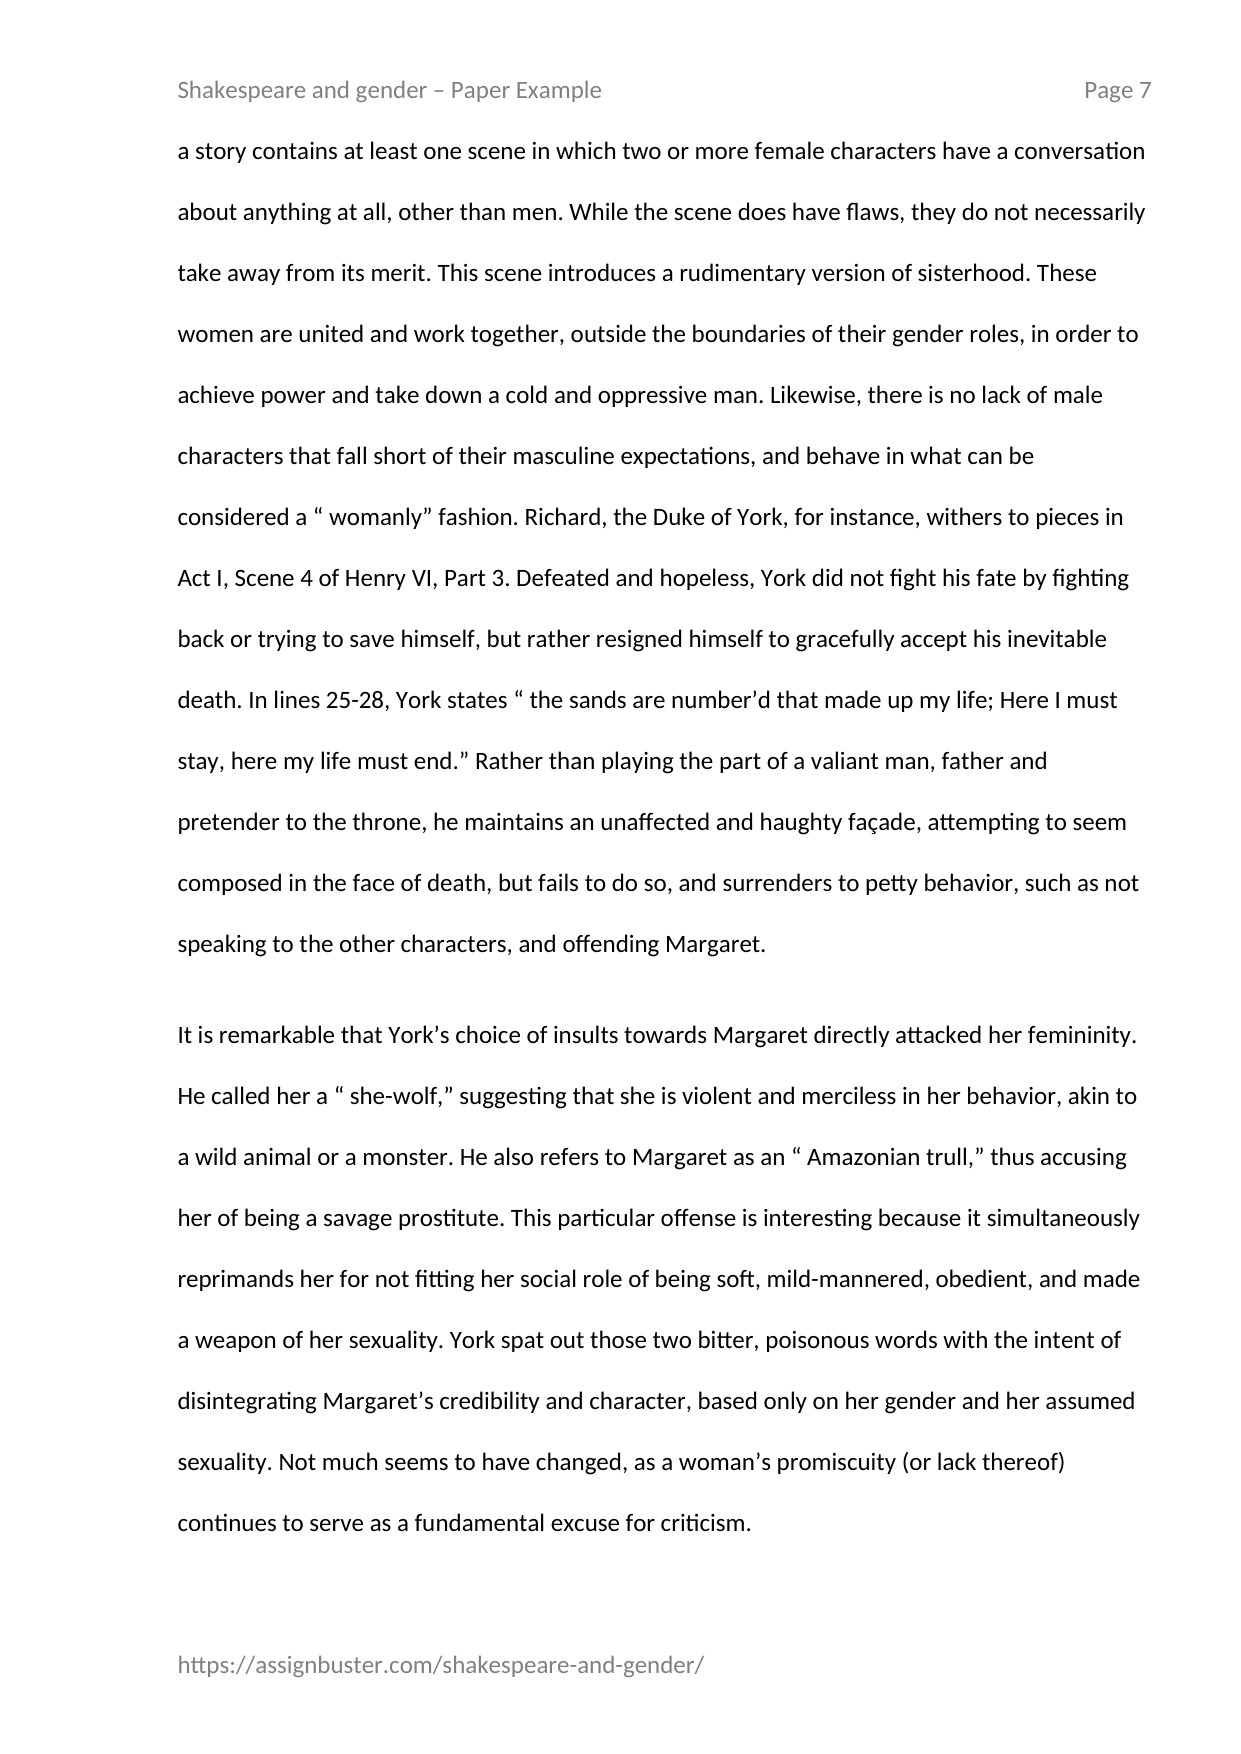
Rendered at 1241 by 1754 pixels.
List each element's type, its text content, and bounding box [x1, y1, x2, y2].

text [177, 135, 1152, 959]
text It is remarkable that York’s choice of insults towards Margaret directly attacked her femininity. He called her a “ she-wolf,” suggesting that she is violent and merciless in her behavior, akin to a wild animal or a monster. He also refers to Margaret as an “ Amazonian trull,” thus accusing her of being a savage prostitute. This particular offense is interesting because it simultaneously reprimands her for not fitting her social role of being soft, mild-mannered, obedient, and made a weapon of her sexuality. York spat out those two bitter, poisonous words with the intent of disintegrating Margaret’s credibility and character, based only on her gender and her assumed sexuality. Not much seems to have changed, as a woman’s promiscuity (or lack thereof) continues to serve as a fundamental excuse for criticism. [177, 1019, 1152, 1538]
